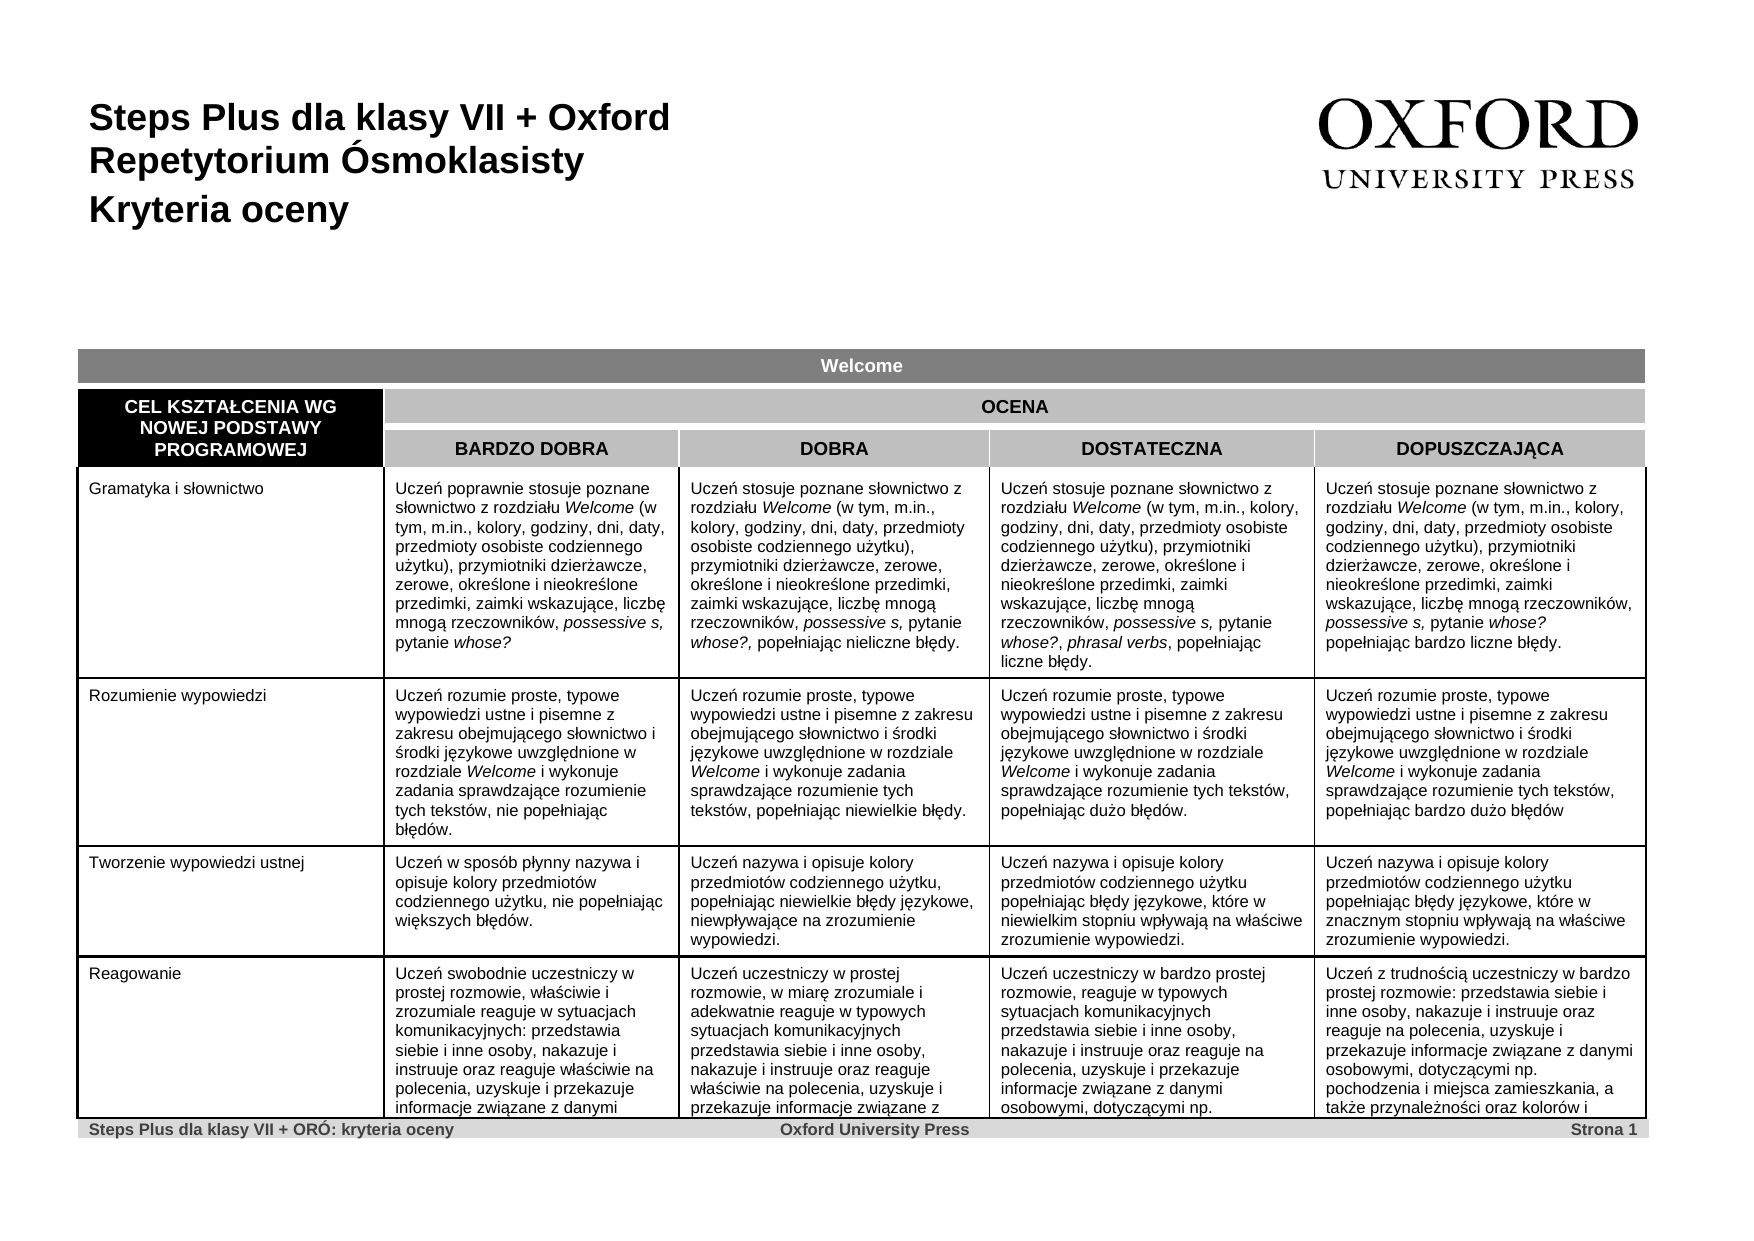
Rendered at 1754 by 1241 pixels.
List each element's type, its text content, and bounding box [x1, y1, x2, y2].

table_cell Uczeń rozumie proste, typowe wypowiedzi ustne i pisemne z zakresu obejmującego słownictwo i środki językowe uwzględnione w rozdziale Welcome i wykonuje zadania sprawdzające rozumienie tych tekstów, popełniając dużo błędów. [990, 679, 1314, 845]
table_header [886, 89, 1650, 237]
table_cell Uczeń w sposób płynny nazywa i opisuje kolory przedmiotów codziennego użytku, nie popełniając większych błędów. [385, 847, 678, 955]
table_header Welcome [78, 349, 1645, 383]
table_cell Uczeń stosuje poznane słownictwo z rozdziału Welcome (w tym, m.in., kolory, godziny, dni, daty, przedmioty osobiste codziennego użytku), przymiotniki dzierżawcze, zerowe, określone i nieokreślone przedimki, zaimki wskazujące, liczbę mnogą rzeczowników, possessive s, pytanie whose?, phrasal verbs, popełniając liczne błędy. [990, 473, 1314, 677]
table_cell Uczeń rozumie proste, typowe wypowiedzi ustne i pisemne z zakresu obejmującego słownictwo i środki językowe uwzględnione w rozdziale Welcome i wykonuje zadania sprawdzające rozumienie tych tekstów, nie popełniając błędów. [385, 679, 678, 845]
table_header Steps Plus dla klasy VII + Oxford Repetytorium Ósmoklasisty Kryteria oceny [78, 89, 886, 237]
table_cell Reagowanie [79, 958, 383, 1117]
table_cell Uczeń stosuje poznane słownictwo z rozdziału Welcome (w tym, m.in., kolory, godziny, dni, daty, przedmioty osobiste codziennego użytku), przymiotniki dzierżawcze, zerowe, określone i nieokreślone przedimki, zaimki wskazujące, liczbę mnogą rzeczowników, possessive s, pytanie whose? popełniając bardzo liczne błędy. [1315, 473, 1645, 677]
table_cell DOPUSZCZAJĄCA [1315, 430, 1645, 467]
table_cell Uczeń nazywa i opisuje kolory przedmiotów codziennego użytku popełniając błędy językowe, które w znacznym stopniu wpływają na właściwe zrozumienie wypowiedzi. [1315, 847, 1645, 955]
table_cell BARDZO DOBRA [385, 430, 678, 467]
picture [1318, 95, 1640, 191]
table_cell CEL KSZTAŁCENIA WG NOWEJ PODSTAWY PROGRAMOWEJ [78, 389, 383, 467]
table_cell Uczeń poprawnie stosuje poznane słownictwo z rozdziału Welcome (w tym, m.in., kolory, godziny, dni, daty, przedmioty osobiste codziennego użytku), przymiotniki dzierżawcze, zerowe, określone i nieokreślone przedimki, zaimki wskazujące, liczbę mnogą rzeczowników, possessive s, pytanie whose? [385, 473, 678, 677]
table_cell Rozumienie wypowiedzi [79, 679, 383, 845]
table_cell Uczeń nazywa i opisuje kolory przedmiotów codziennego użytku popełniając błędy językowe, które w niewielkim stopniu wpływają na właściwe zrozumienie wypowiedzi. [990, 847, 1314, 955]
table_cell Uczeń nazywa i opisuje kolory przedmiotów codziennego użytku, popełniając niewielkie błędy językowe, niewpływające na zrozumienie wypowiedzi. [680, 847, 989, 955]
table_cell DOSTATECZNA [990, 430, 1314, 467]
table_cell Tworzenie wypowiedzi ustnej [79, 847, 383, 955]
table_cell OCENA [385, 389, 1645, 423]
table_cell DOBRA [680, 430, 989, 467]
table_cell Uczeń stosuje poznane słownictwo z rozdziału Welcome (w tym, m.in., kolory, godziny, dni, daty, przedmioty osobiste codziennego użytku), przymiotniki dzierżawcze, zerowe, określone i nieokreślone przedimki, zaimki wskazujące, liczbę mnogą rzeczowników, possessive s, pytanie whose?, popełniając nieliczne błędy. [680, 473, 989, 677]
table_cell Uczeń rozumie proste, typowe wypowiedzi ustne i pisemne z zakresu obejmującego słownictwo i środki językowe uwzględnione w rozdziale Welcome i wykonuje zadania sprawdzające rozumienie tych tekstów, popełniając niewielkie błędy. [680, 679, 989, 845]
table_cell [680, 958, 989, 1117]
table_cell Gramatyka i słownictwo [79, 473, 383, 677]
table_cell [385, 958, 678, 1117]
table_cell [1315, 958, 1645, 1117]
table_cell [990, 958, 1314, 1117]
table_cell Uczeń rozumie proste, typowe wypowiedzi ustne i pisemne z zakresu obejmującego słownictwo i środki językowe uwzględnione w rozdziale Welcome i wykonuje zadania sprawdzające rozumienie tych tekstów, popełniając bardzo dużo błędów [1315, 679, 1645, 845]
